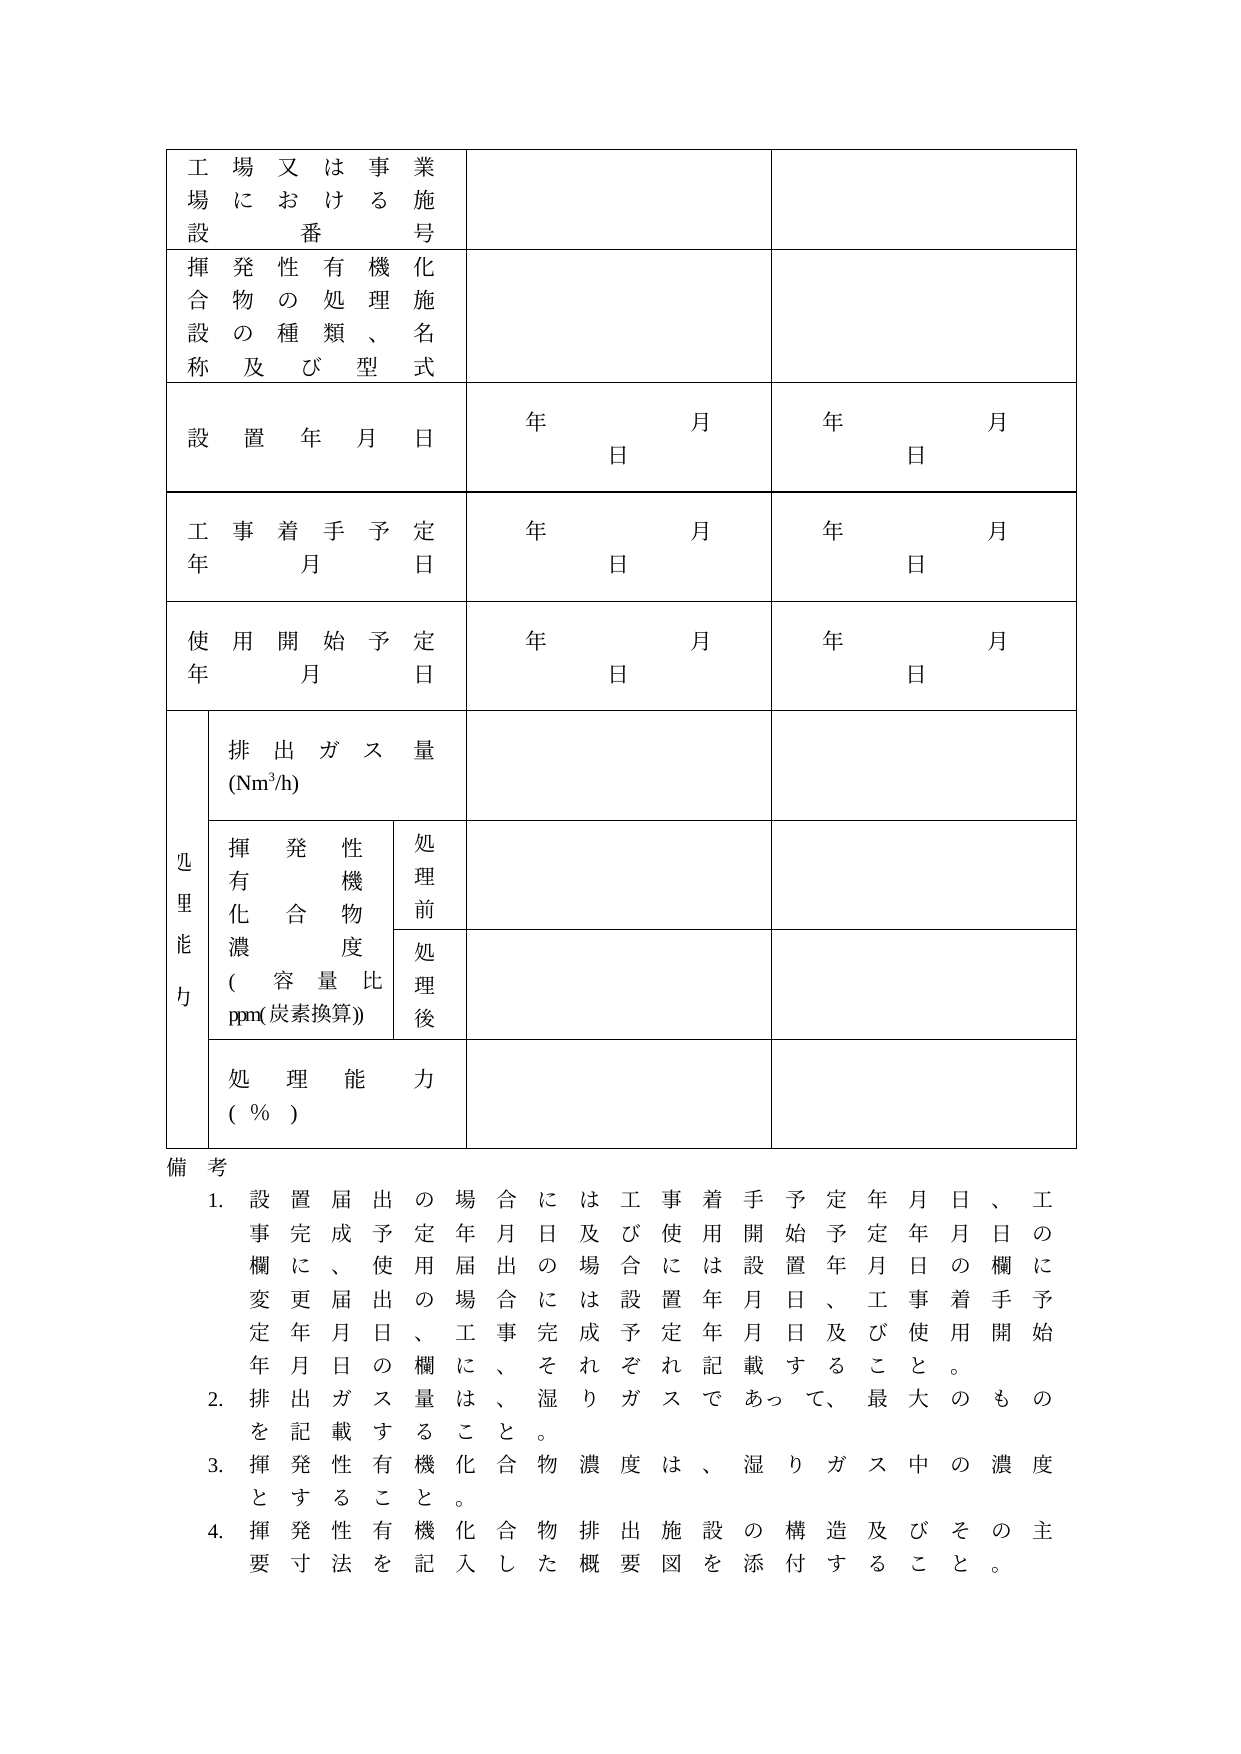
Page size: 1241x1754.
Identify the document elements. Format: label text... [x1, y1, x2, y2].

table_cell 処理能力 [167, 711, 208, 1148]
table_cell 年 月 日 [772, 493, 1076, 601]
table_cell 設置年月日 [167, 383, 466, 491]
table_cell [772, 1040, 1076, 1148]
table_cell [467, 250, 771, 382]
table_cell [467, 1040, 771, 1148]
table_cell 処理後 [394, 930, 466, 1039]
list 揮発性有機化合物濃度は、湿りガス中の濃度とすること。 [193, 1447, 1074, 1513]
table_cell [772, 150, 1076, 249]
table_cell 年 月 日 [467, 383, 771, 491]
table_cell 年 月 日 [772, 602, 1076, 710]
table_cell [467, 930, 771, 1039]
table_cell [772, 821, 1076, 929]
table_cell 揮発性有機 化合物濃度 (容量比ppm(炭素換算)) [209, 821, 393, 1039]
table_cell 使用開始予定年月日 [167, 602, 466, 710]
list 排出ガス量は、湿りガスであって、最大のものを記載すること。 [193, 1381, 1074, 1447]
table_cell [467, 150, 771, 249]
table_cell 処理前 [394, 821, 466, 929]
table_cell 年 月 日 [772, 383, 1076, 491]
list 設置届出の場合には工事着手予定年月日、工事完成予定年月日及び使用開始予定年月日の欄に、使用届出の場合には設置年月日の欄に、変更届出の場合には設置年月日、工事着手予定年月日、工事完成予定年月日及び使用開始年月日の欄に、それぞれ記載すること。 [193, 1182, 1074, 1381]
table_cell 年 月 日 [467, 493, 771, 601]
table_cell [772, 711, 1076, 820]
table_cell 排出ガス量(Nm3/h) [209, 711, 466, 820]
table_cell 工事着手予定年月日 [167, 493, 466, 601]
text 備考 [166, 1149, 1074, 1182]
table_cell 処理能力 (％) [209, 1040, 466, 1148]
table_cell 揮発性有機化合物の処理施設の種類、名称及び型式 [167, 250, 466, 382]
table_cell 年 月 日 [467, 602, 771, 710]
list 揮発性有機化合物排出施設の構造及びその主要寸法を記入した概要図を添付すること。 [193, 1513, 1074, 1579]
table_cell [772, 250, 1076, 382]
table_cell [467, 821, 771, 929]
table_cell [467, 711, 771, 820]
table_cell [772, 930, 1076, 1039]
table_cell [167, 150, 466, 249]
